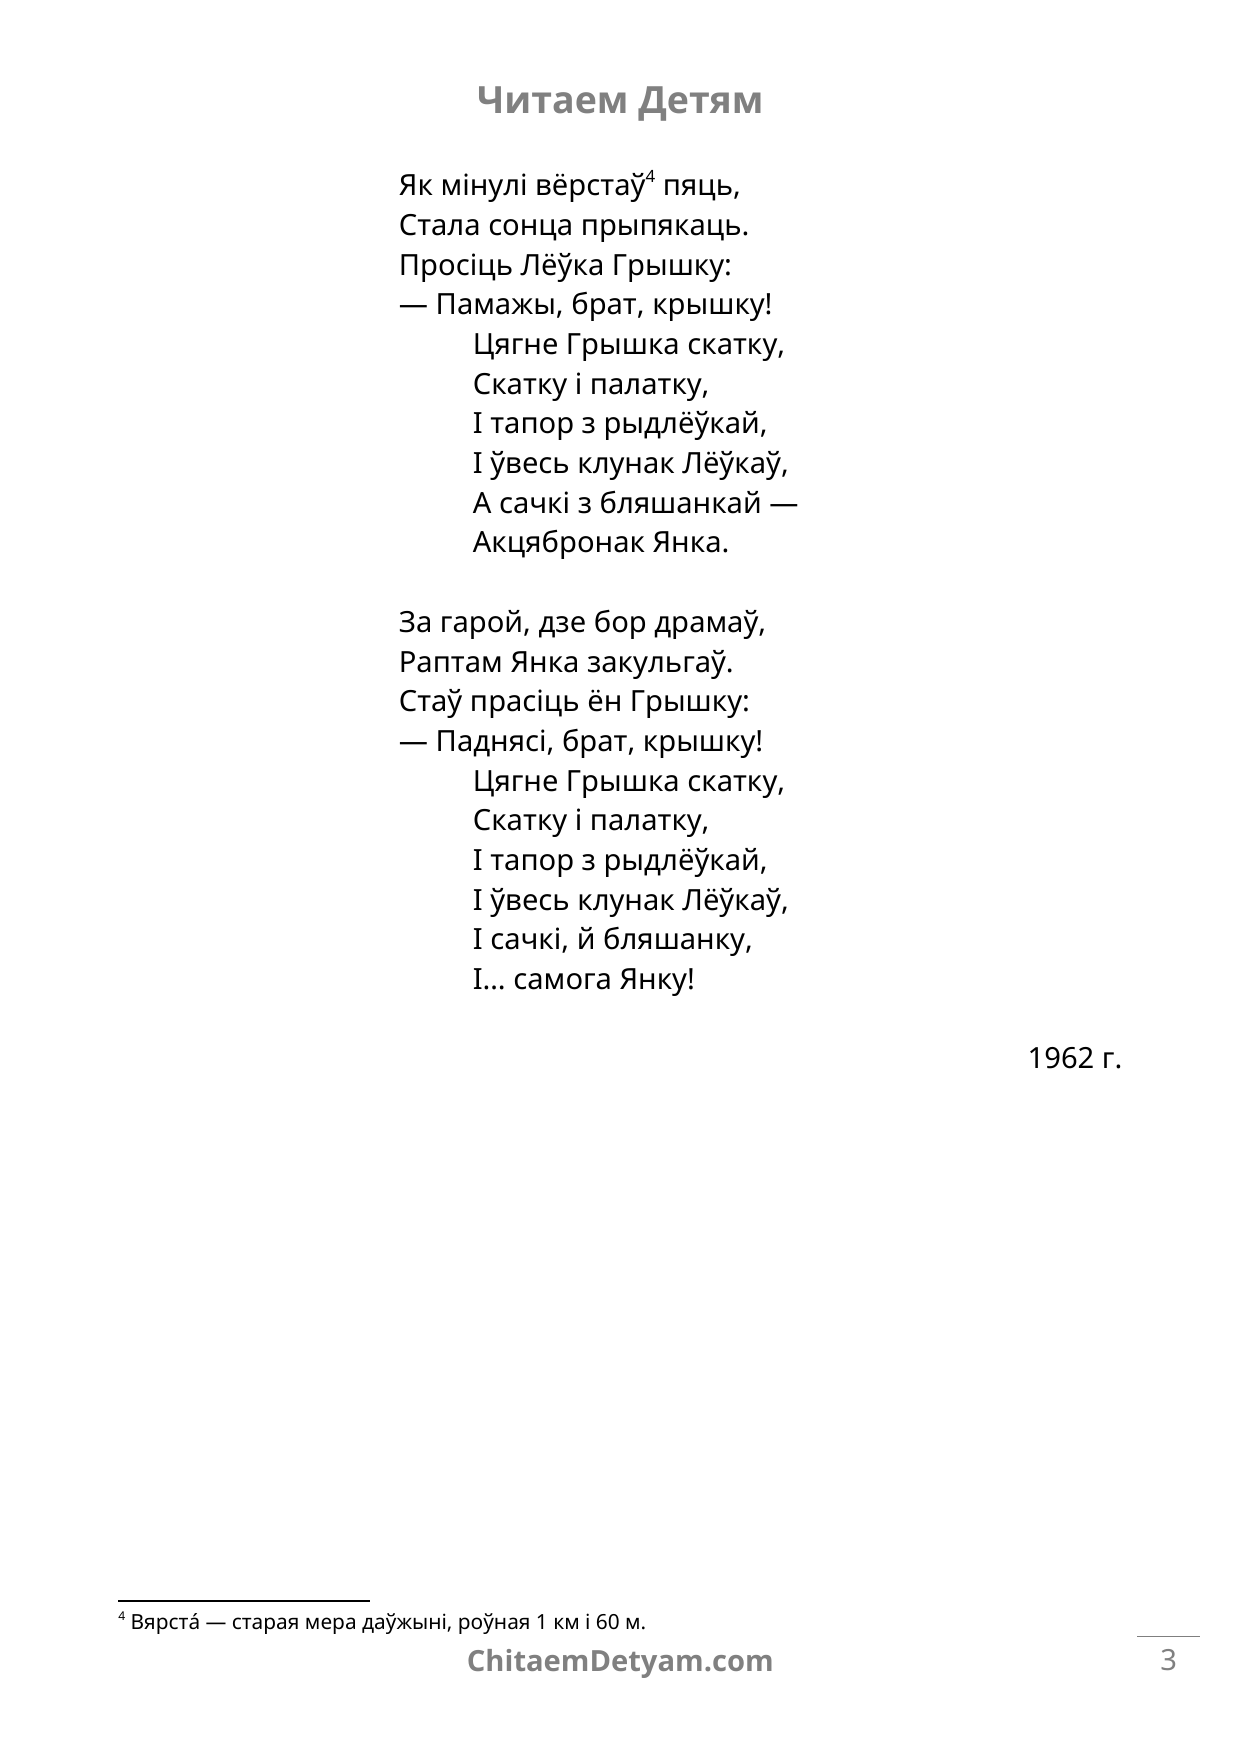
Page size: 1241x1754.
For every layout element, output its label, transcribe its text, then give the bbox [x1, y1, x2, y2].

text Просіць Лёўка Грышку: [325, 244, 1122, 284]
text А сачкі з бляшанкай — [399, 482, 1122, 522]
text Скатку і палатку, [399, 363, 1122, 403]
text Скатку і палатку, [399, 799, 1122, 839]
text Цягне Грышка скатку, [399, 760, 1122, 799]
text Раптам Янка закульгаў. [325, 641, 1122, 681]
text I ўвесь клунак Лёўкаў, [399, 879, 1122, 919]
text Акцябронак Янка. [399, 522, 1122, 561]
text Стала сонца прыпякаць. [325, 204, 1122, 244]
text Цягне Грышка скатку, [399, 323, 1122, 363]
text I сачкі, й бляшанку, [399, 919, 1122, 958]
text — Паднясі, брат, крышку! [399, 720, 1122, 760]
text I ўвесь клунак Лёўкаў, [399, 442, 1122, 482]
text I тапор з рыдлёўкай, [399, 403, 1122, 442]
text I… самога Янку! [399, 958, 1122, 998]
text I тапор з рыдлёўкай, [399, 839, 1122, 879]
text 1962 г. [399, 1038, 1122, 1077]
text За гарой, дзе бор драмаў, [325, 601, 1122, 641]
text — Памажы, брат, крышку! [399, 284, 1122, 323]
text Стаў прасіць ён Грышку: [325, 681, 1122, 720]
text Як мінулі вёрстаў пяць, [325, 164, 1122, 204]
